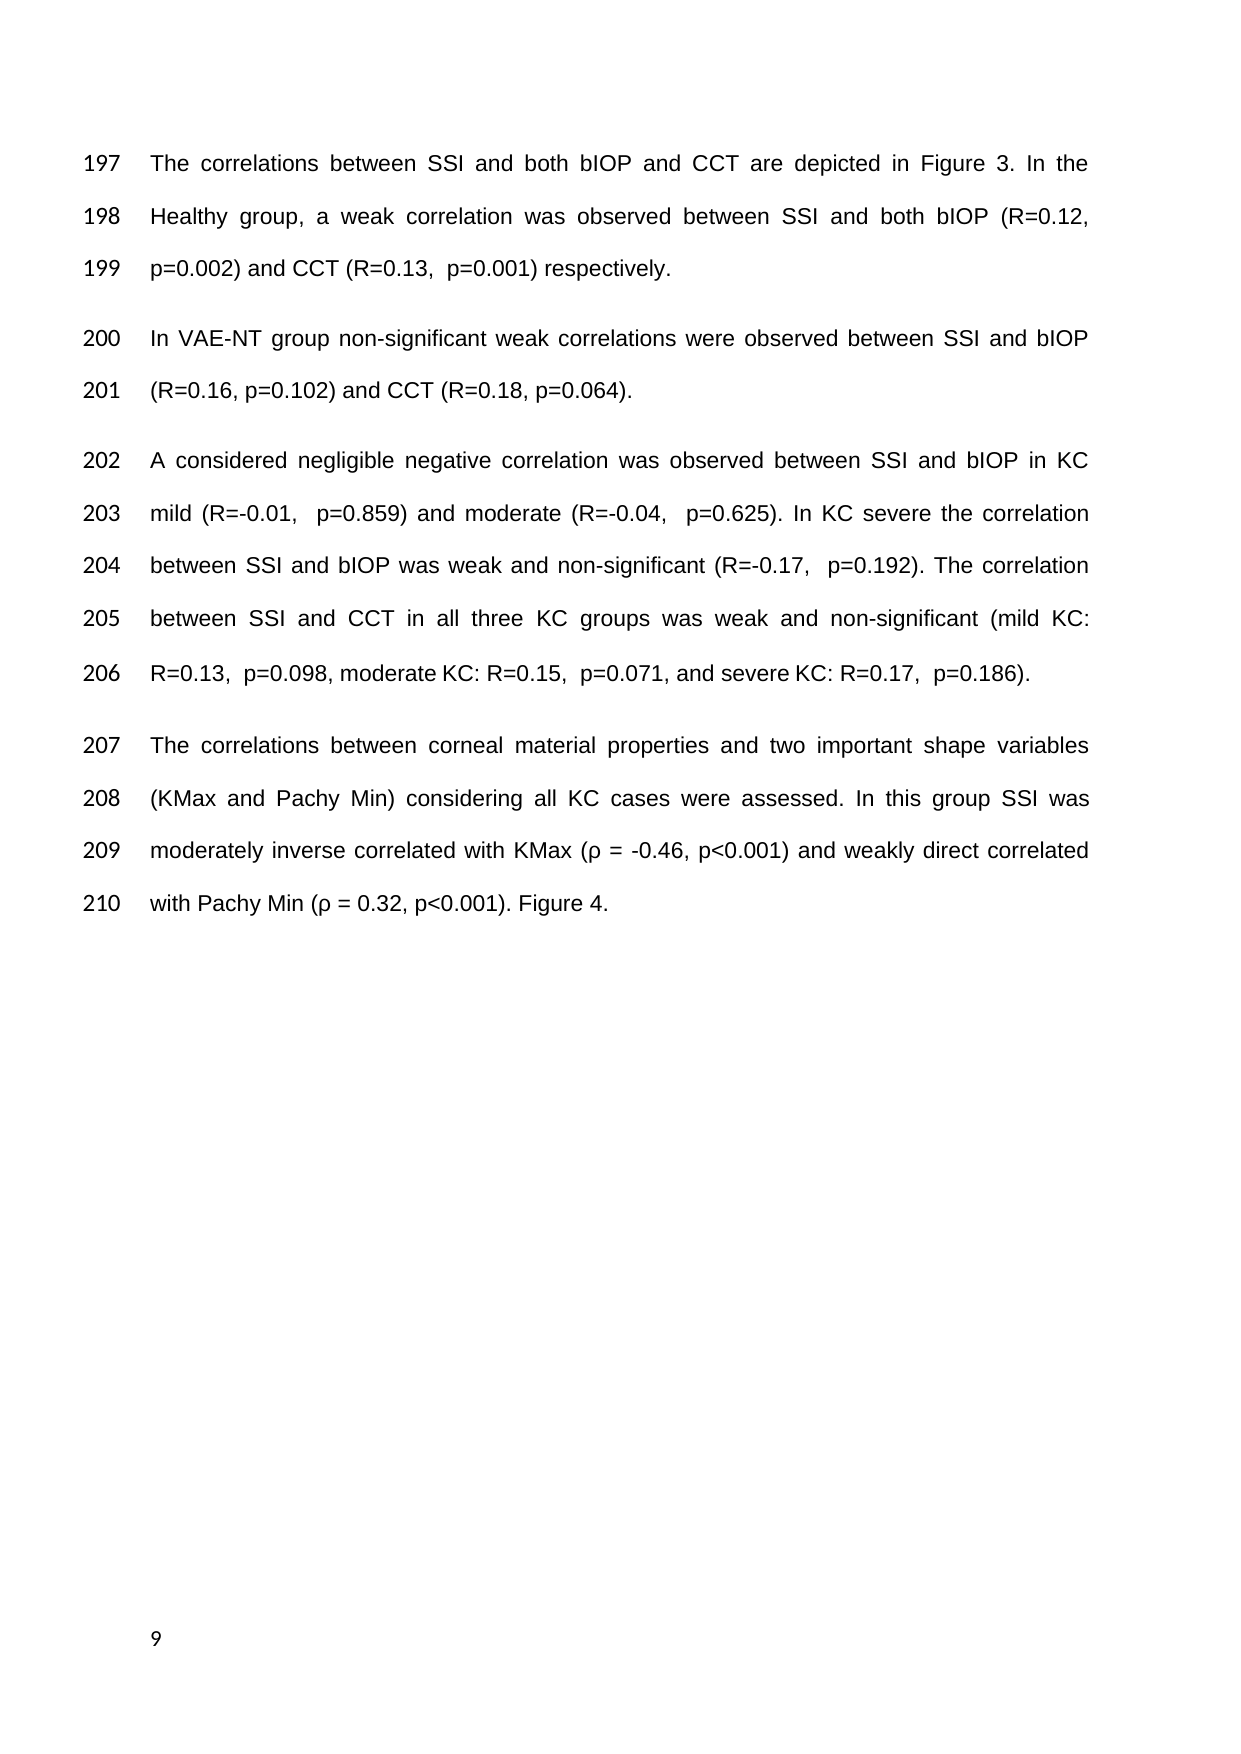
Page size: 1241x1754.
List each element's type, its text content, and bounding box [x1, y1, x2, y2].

text The correlations between corneal material properties and two important shape variables (KMax and Pachy Min) considering all KC cases were assessed. In this group SSI was moderately inverse correlated with KMax (ρ = -0.46, p<0.001) and weakly direct correlated with Pachy Min (ρ = 0.32, p<0.001). Figure 4. [150, 732, 1090, 917]
text A considered negligible negative correlation was observed between SSI and bIOP in KC mild (R=-0.01, p=0.859) and moderate (R=-0.04, p=0.625). In KC severe the correlation between SSI and bIOP was weak and non-significant (R=-0.17, p=0.192). The correlation between SSI and CCT in all three KC groups was weak and non-significant (mild KC: R=0.13, p=0.098, moderate KC: R=0.15, p=0.071, and severe KC: R=0.17, p=0.186). [150, 447, 1090, 687]
text In VAE-NT group non-significant weak correlations were observed between SSI and bIOP (R=0.16, p=0.102) and CCT (R=0.18, p=0.064). [150, 325, 1090, 404]
text The correlations between SSI and both bIOP and CCT are depicted in Figure 3. In the Healthy group, a weak correlation was observed between SSI and both bIOP (R=0.12, p=0.002) and CCT (R=0.13, p=0.001) respectively. [150, 150, 1090, 282]
